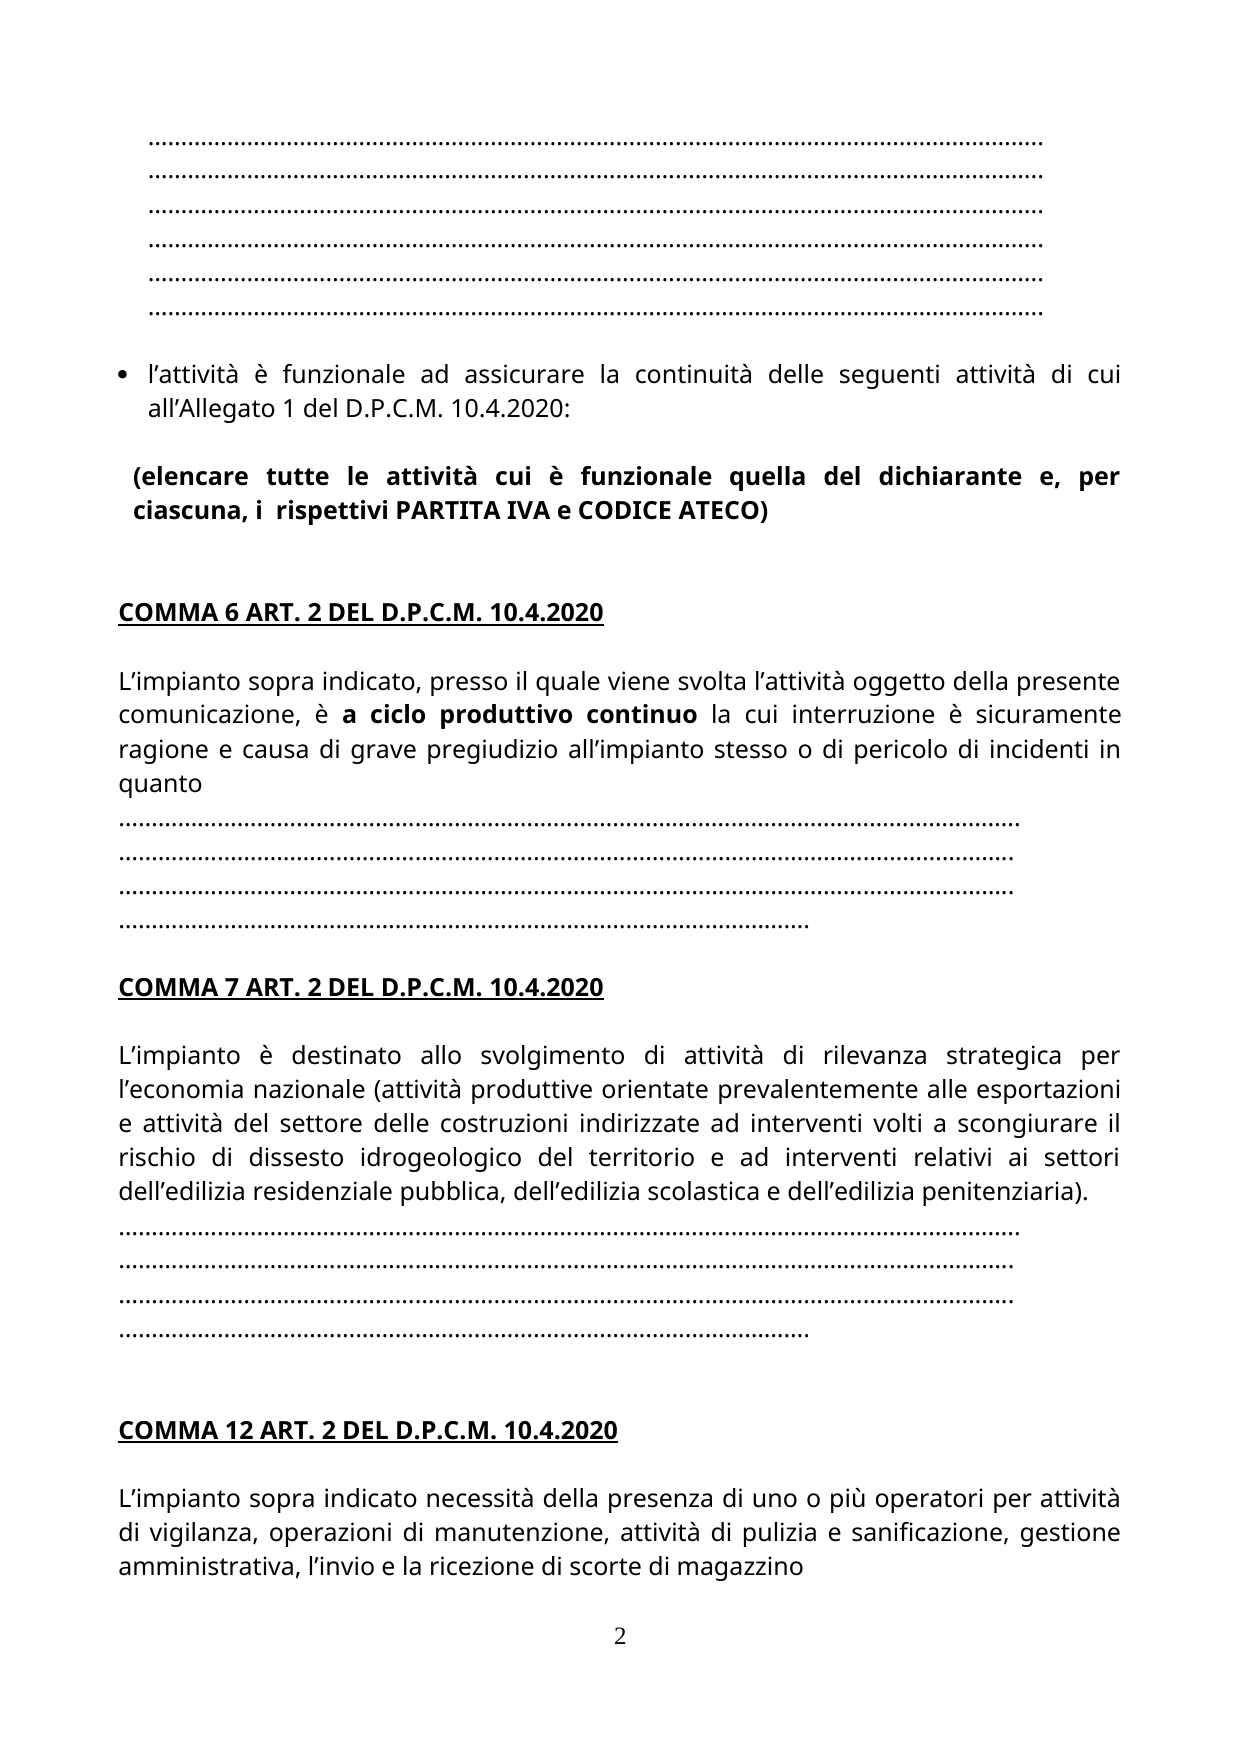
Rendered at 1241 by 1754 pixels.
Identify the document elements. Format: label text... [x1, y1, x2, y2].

text COMMA 12 ART. 2 DEL D.P.C.M. 10.4.2020 [118, 1412, 1122, 1447]
text L’impianto sopra indicato, presso il quale viene svolta l’attività oggetto della presente comunicazione, è a ciclo produttivo continuo la cui interruzione è sicuramente ragione e causa di grave pregiudizio all’impianto stesso o di pericolo di incidenti in quanto [118, 663, 1122, 799]
text COMMA 6 ART. 2 DEL D.P.C.M. 10.4.2020 [118, 595, 1122, 629]
text L’impianto è destinato allo svolgimento di attività di rilevanza strategica per l’economia nazionale (attività produttive orientate prevalentemente alle esportazioni e attività del settore delle costruzioni indirizzate ad interventi volti a scongiurare il rischio di dissesto idrogeologico del territorio e ad interventi relativi ai settori dell’edilizia residenziale pubblica, dell’edilizia scolastica e dell’edilizia penitenziaria). [118, 1038, 1122, 1208]
text COMMA 7 ART. 2 DEL D.P.C.M. 10.4.2020 [118, 970, 1122, 1004]
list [148, 118, 1122, 322]
list l’attività è funzionale ad assicurare la continuità delle seguenti attività di cui all’Allegato 1 del D.P.C.M. 10.4.2020: [118, 357, 1122, 425]
text L’impianto sopra indicato necessità della presenza di uno o più operatori per attività di vigilanza, operazioni di manutenzione, attività di pulizia e sanificazione, gestione amministrativa, l’invio e la ricezione di scorte di magazzino [118, 1481, 1122, 1583]
list (elencare tutte le attività cui è funzionale quella del dichiarante e, per ciascuna, i rispettivi PARTITA IVA e CODICE ATECO) [133, 459, 1122, 527]
